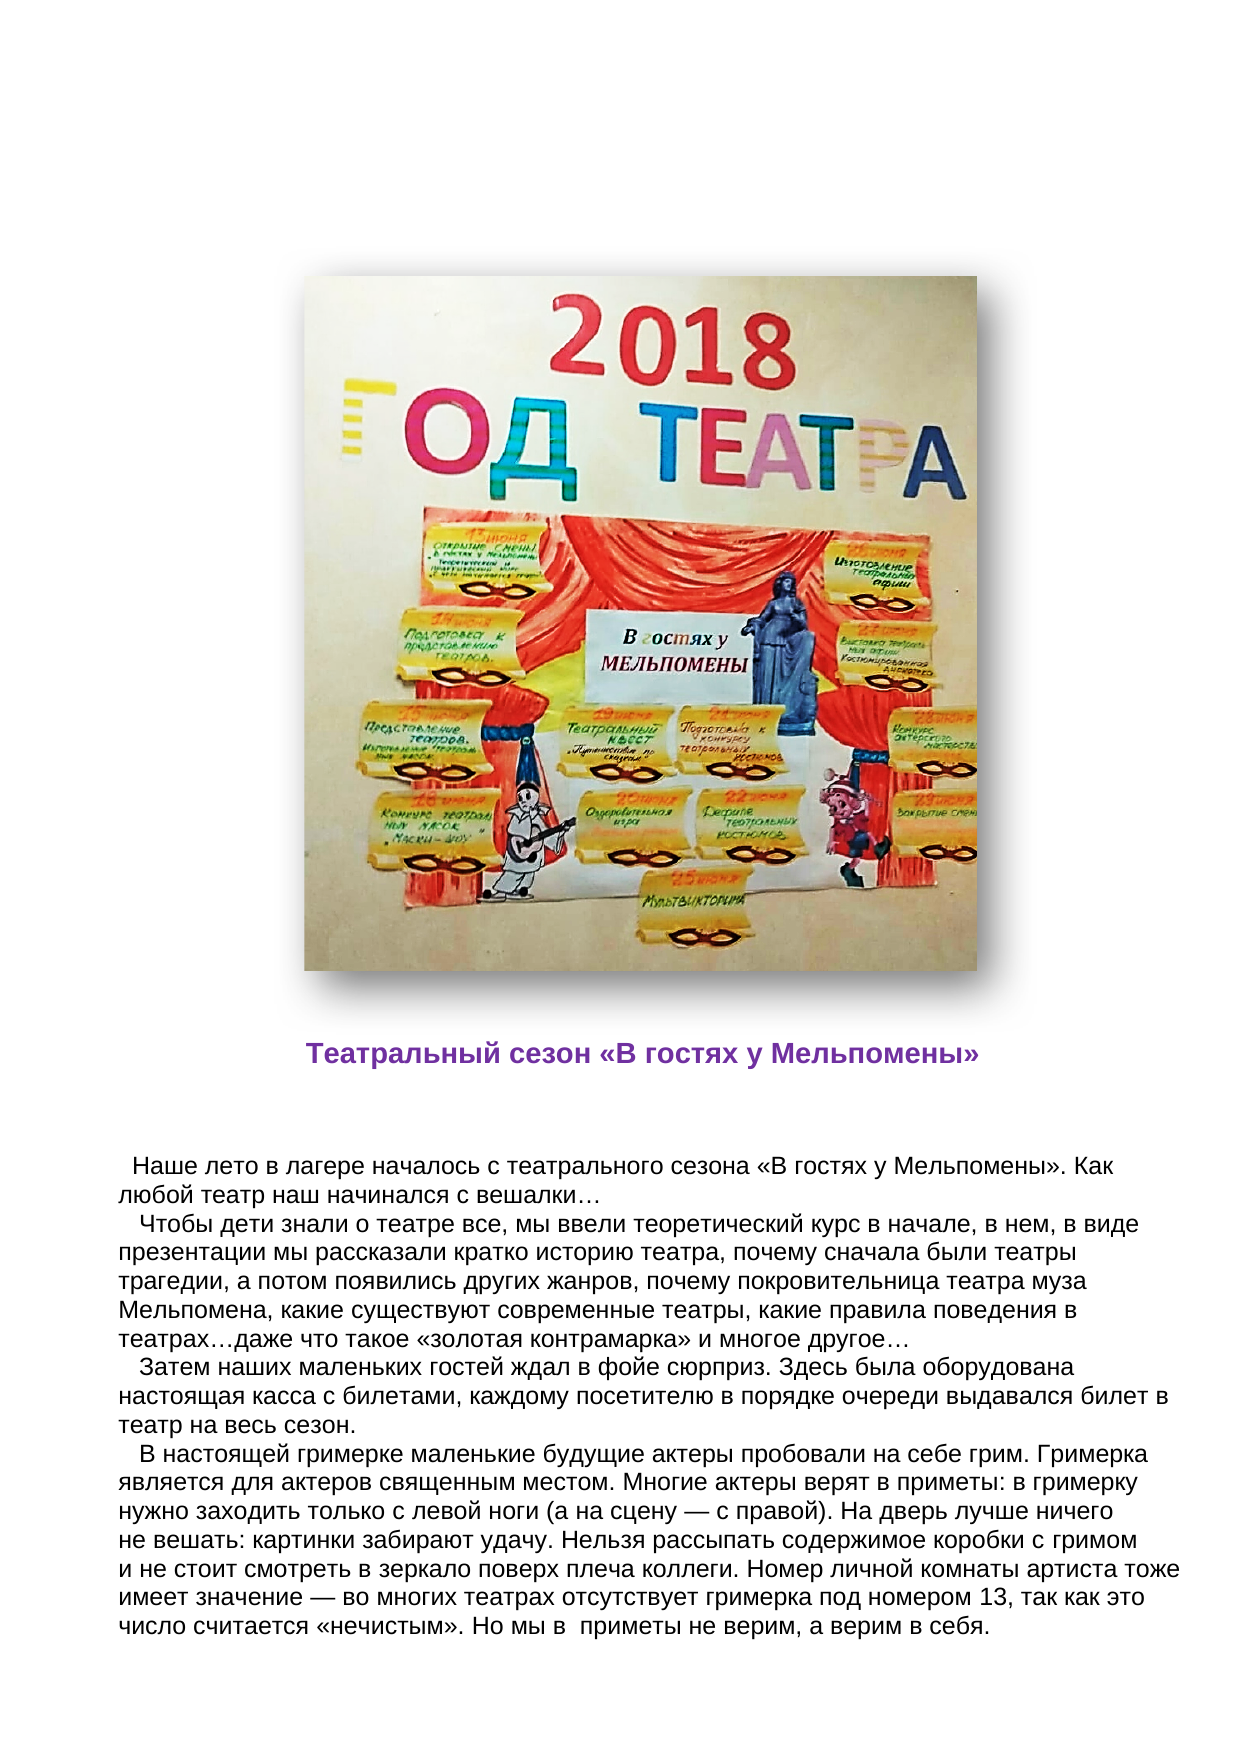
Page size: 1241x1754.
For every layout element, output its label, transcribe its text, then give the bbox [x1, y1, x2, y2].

picture [304, 276, 977, 971]
text В настоящей гримерке маленькие будущие актеры пробовали на себе грим. Гримерка является для актеров священным местом. Многие актеры верят в приметы: в гримерку нужно заходить только с левой ноги (а на сцену — с правой). На дверь лучше ничего не вешать: картинки забирают удачу. Нельзя рассыпать содержимое коробки с гримом и не стоит смотреть в зеркало поверх плеча коллеги. Номер личной комнаты артиста тоже имеет значение — во многих театрах отсутствует гримерка под номером 13, так как это число считается «нечистым». Но мы в приметы не верим, а верим в себя. [118, 1439, 1181, 1640]
text Чтобы дети знали о театре все, мы ввели теоретический курс в начале, в нем, в виде презентации мы рассказали кратко историю театра, почему сначала были театры трагедии, а потом появились других жанров, почему покровительница театра муза Мельпомена, какие существуют современные театры, какие правила поведения в театрах…даже что такое «золотая контрамарка» и многое другое… [118, 1209, 1181, 1352]
text Затем наших маленьких гостей ждал в фойе сюрприз. Здесь была оборудована настоящая касса с билетами, каждому посетителю в порядке очереди выдавался билет в театр на весь сезон. [118, 1352, 1181, 1439]
text Наше лето в лагере началось с театрального сезона «В гостях у Мельпомены». Как любой театр наш начинался с вешалки… [118, 1151, 1181, 1209]
